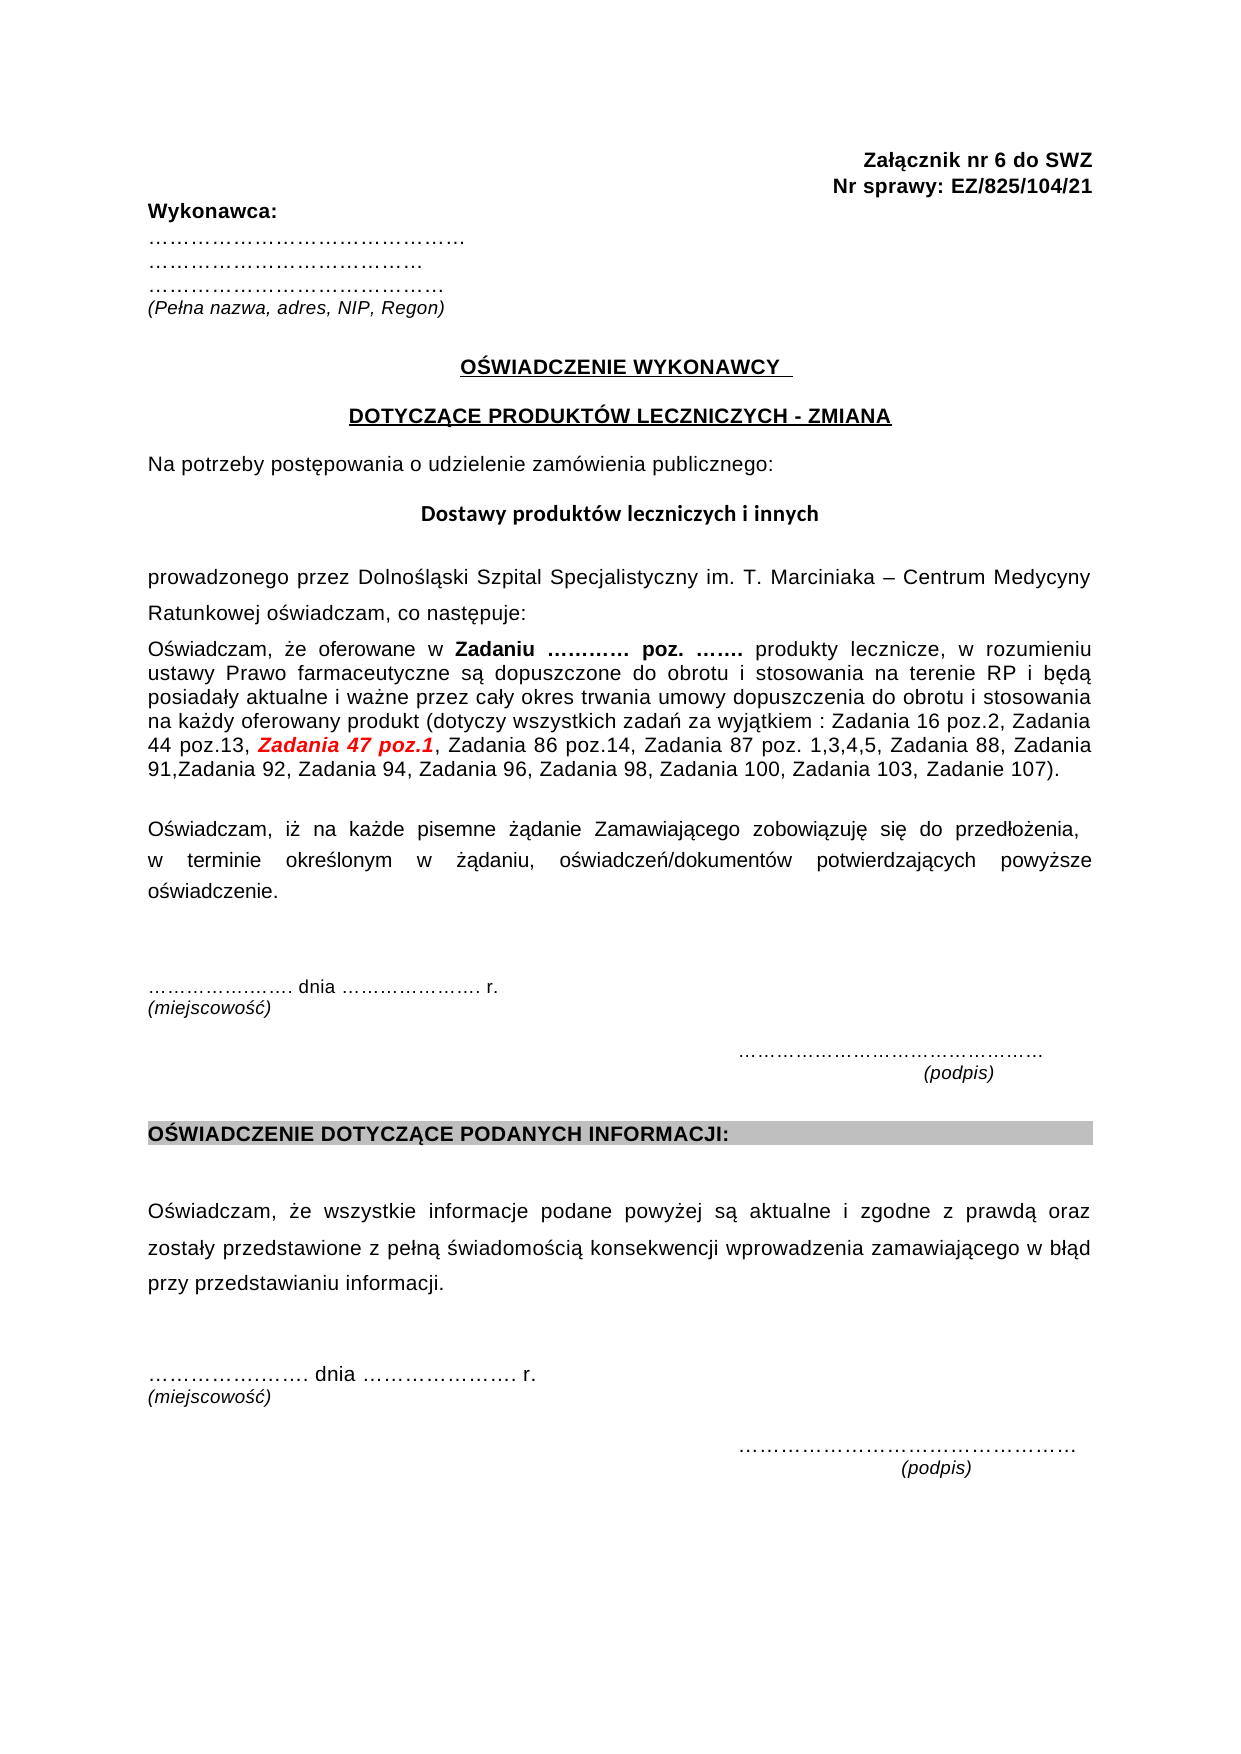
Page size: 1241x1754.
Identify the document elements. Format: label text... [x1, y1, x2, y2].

text OŚWIADCZENIE WYKONAWCY [148, 355, 1093, 379]
text ………………………………………… [664, 1433, 1093, 1457]
text Na potrzeby postępowania o udzielenie zamówienia publicznego: [148, 451, 1093, 475]
text DOTYCZĄCE PRODUKTÓW LECZNICZYCH - ZMIANA [148, 403, 1093, 427]
text prowadzonego przez Dolnośląski Szpital Specjalistyczny im. T. Marciniaka – Centrum Medycyny Ratunkowej oświadczam, co następuje: [148, 565, 1093, 625]
text Oświadczam, że wszystkie informacje podane powyżej są aktualne i zgodne z prawdą oraz zostały przedstawione z pełną świadomością konsekwencji wprowadzenia zamawiającego w błąd przy przedstawianiu informacji. [148, 1199, 1093, 1295]
text (miejscowość) [148, 1386, 1093, 1407]
text …………………………………… [148, 273, 472, 297]
text Załącznik nr 6 do SWZ [561, 148, 1093, 172]
text Oświadczam, że oferowane w Zadaniu ………… poz. ……. produkty lecznicze, w rozumieniu ustawy Prawo farmaceutyczne są dopuszczone do obrotu i stosowania na terenie RP i będą posiadały aktualne i ważne przez cały okres trwania umowy dopuszczenia do obrotu i stosowania na każdy oferowany produkt (dotyczy wszystkich zadań za wyjątkiem : Zadania 16 poz.2, Zadania 44 poz.13, Zadania 47 poz.1, Zadania 86 poz.14, Zadania 87 poz. 1,3,4,5, Zadania 88, Zadania 91,Zadania 92, Zadania 94, Zadania 96, Zadania 98, Zadania 100, Zadania 103, Zadanie 107). [148, 637, 1093, 780]
text Oświadczam, iż na każde pisemne żądanie Zamawiającego zobowiązuję się do przedłożenia, w terminie określonym w żądaniu, oświadczeń/dokumentów potwierdzających powyższe oświadczenie. [148, 817, 1093, 903]
text (Pełna nazwa, adres, NIP, Regon) [148, 297, 472, 318]
text (podpis) [738, 1457, 1093, 1478]
text ………………………………………………………………………… [148, 225, 472, 273]
text …………….……. dnia …………………. r. [148, 975, 1093, 997]
text (miejscowość) [148, 997, 1093, 1018]
text …………….……. dnia …………………. r. [148, 1362, 1093, 1386]
text ………………………………………… [738, 1040, 1093, 1062]
text Dostawy produktów leczniczych i innych [148, 499, 1093, 527]
text (podpis) [738, 1062, 1093, 1083]
text Nr sprawy: EZ/825/104/21 [561, 173, 1093, 197]
text Wykonawca: [148, 199, 1093, 223]
text OŚWIADCZENIE DOTYCZĄCE PODANYCH INFORMACJI: [148, 1121, 1093, 1145]
